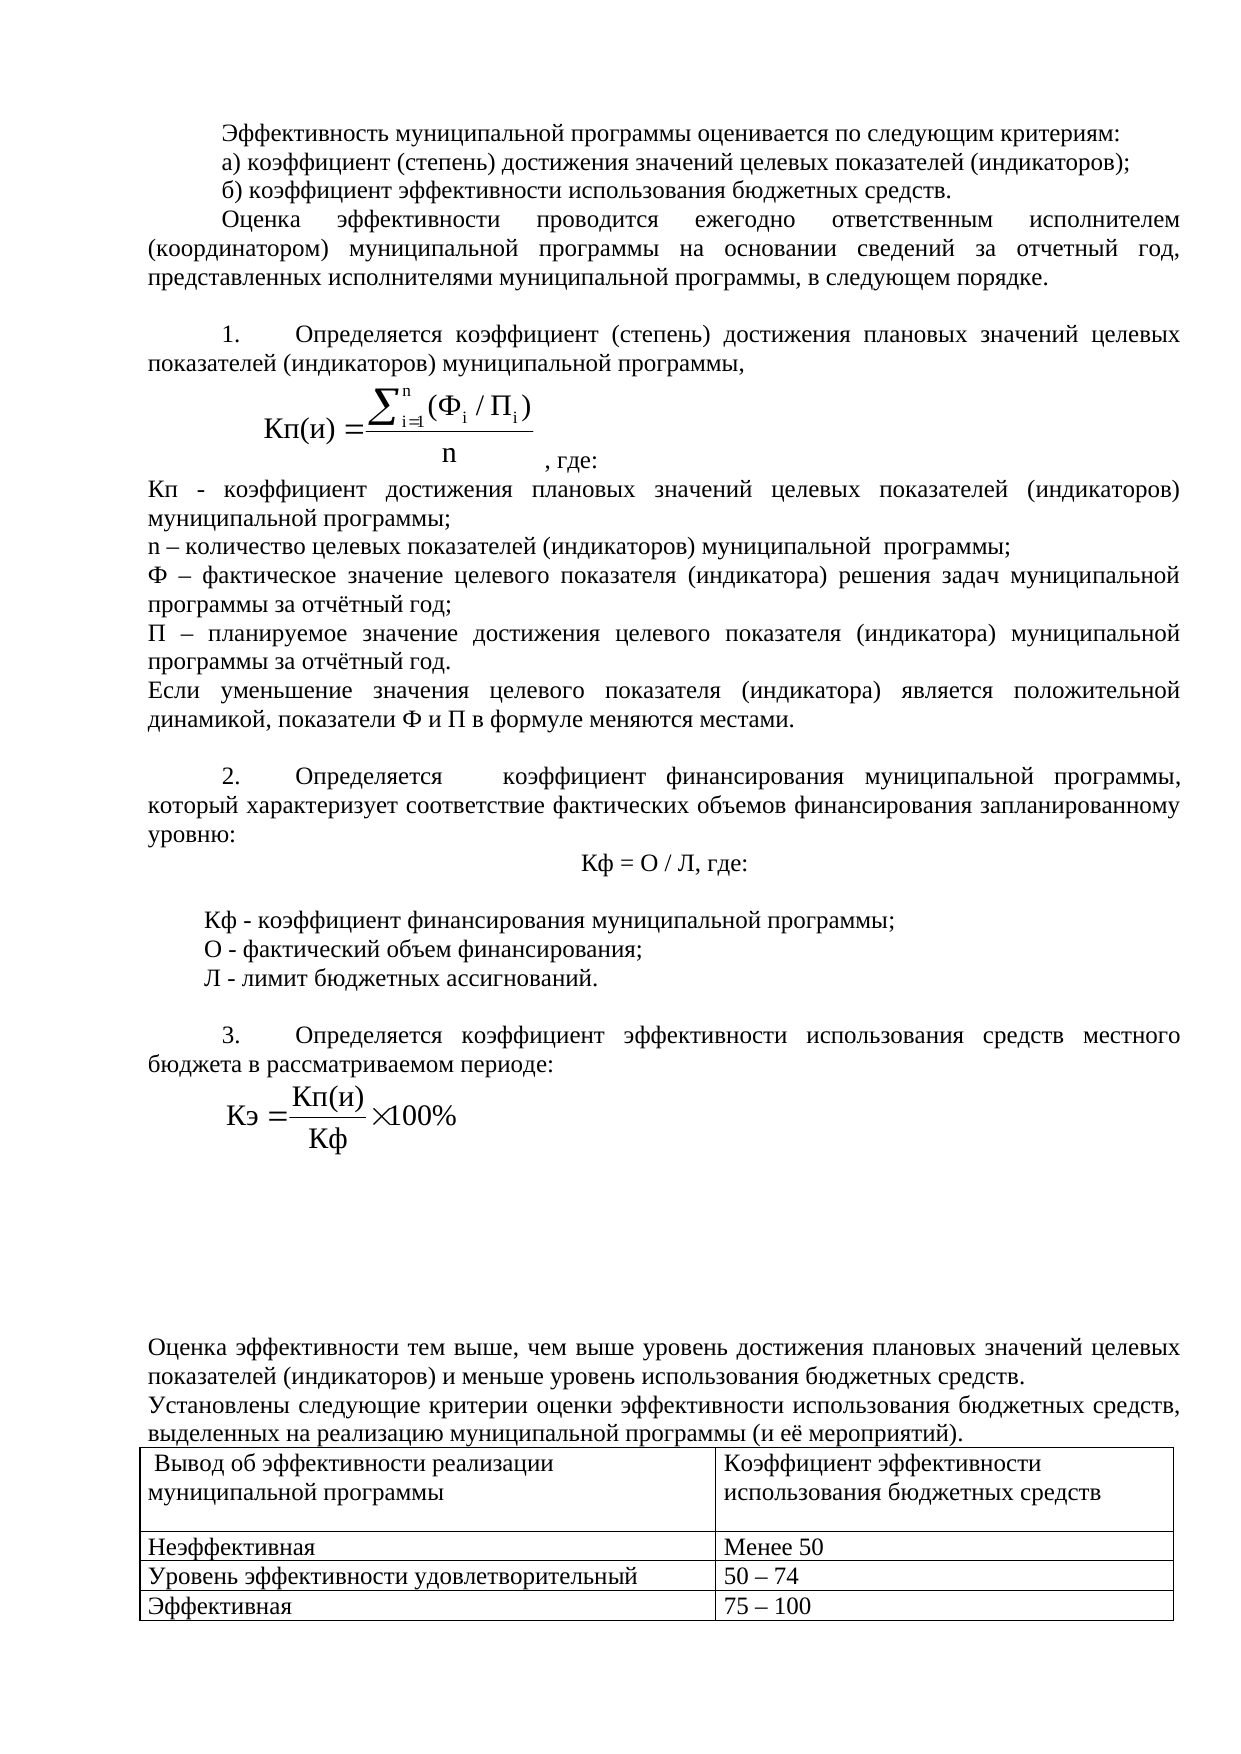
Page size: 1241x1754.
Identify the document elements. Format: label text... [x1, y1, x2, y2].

text Кп - коэффициент достижения плановых значений целевых показателей (индикаторов) муниципальной программы; [148, 474, 1181, 531]
list Определяется коэффициент эффективности использования средств местного бюджета в рассматриваемом периоде: [148, 1020, 1181, 1078]
text а) коэффициент (степень) достижения значений целевых показателей (индикаторов); [148, 147, 1181, 176]
text Эффективность муниципальной программы оценивается по следующим критериям: [148, 118, 1181, 147]
text n – количество целевых показателей (индикаторов) муниципальной программы; [148, 531, 1181, 560]
table_cell 75 – 100 [716, 1591, 1173, 1620]
table_cell Менее 50 [716, 1532, 1173, 1560]
text П – планируемое значение достижения целевого показателя (индикатора) муниципальной программы за отчётный год. [148, 618, 1181, 675]
table_header Коэффициент эффективности использования бюджетных средств [716, 1448, 1173, 1531]
list Определяется коэффициент финансирования муниципальной программы, который характеризует соответствие фактических объемов финансирования запланированному уровню: [148, 761, 1181, 848]
list Определяется коэффициент (степень) достижения плановых значений целевых показателей (индикаторов) муниципальной программы, [148, 319, 1181, 377]
text Ф – фактическое значение целевого показателя (индикатора) решения задач муниципальной программы за отчётный год; [148, 560, 1181, 618]
table_cell Неэффективная [141, 1532, 715, 1560]
text Кф - коэффициент финансирования муниципальной программы; [148, 905, 1181, 934]
table_cell Уровень эффективности удовлетворительный [141, 1561, 715, 1590]
text Установлены следующие критерии оценки эффективности использования бюджетных средств, выделенных на реализацию муниципальной программы (и её мероприятий). [148, 1390, 1181, 1447]
text Оценка эффективности тем выше, чем выше уровень достижения плановых значений целевых показателей (индикаторов) и меньше уровень использования бюджетных средств. [148, 1332, 1181, 1390]
table_cell 50 – 74 [716, 1561, 1173, 1590]
text Если уменьшение значения целевого показателя (индикатора) является положительной динамикой, показатели Ф и П в формуле меняются местами. [148, 675, 1181, 733]
text Л - лимит бюджетных ассигнований. [148, 963, 1181, 991]
table_header Вывод об эффективности реализации муниципальной программы [141, 1448, 715, 1531]
text , где: [259, 377, 1181, 474]
text О - фактический объем финансирования; [148, 934, 1181, 963]
table_cell Эффективная [141, 1591, 715, 1620]
text Оценка эффективности проводится ежегодно ответственным исполнителем (координатором) муниципальной программы на основании сведений за отчетный год, представленных исполнителями муниципальной программы, в следующем порядке. [148, 204, 1181, 291]
text б) коэффициент эффективности использования бюджетных средств. [148, 176, 1181, 204]
text Кф = О / Л, где: [148, 848, 1181, 876]
